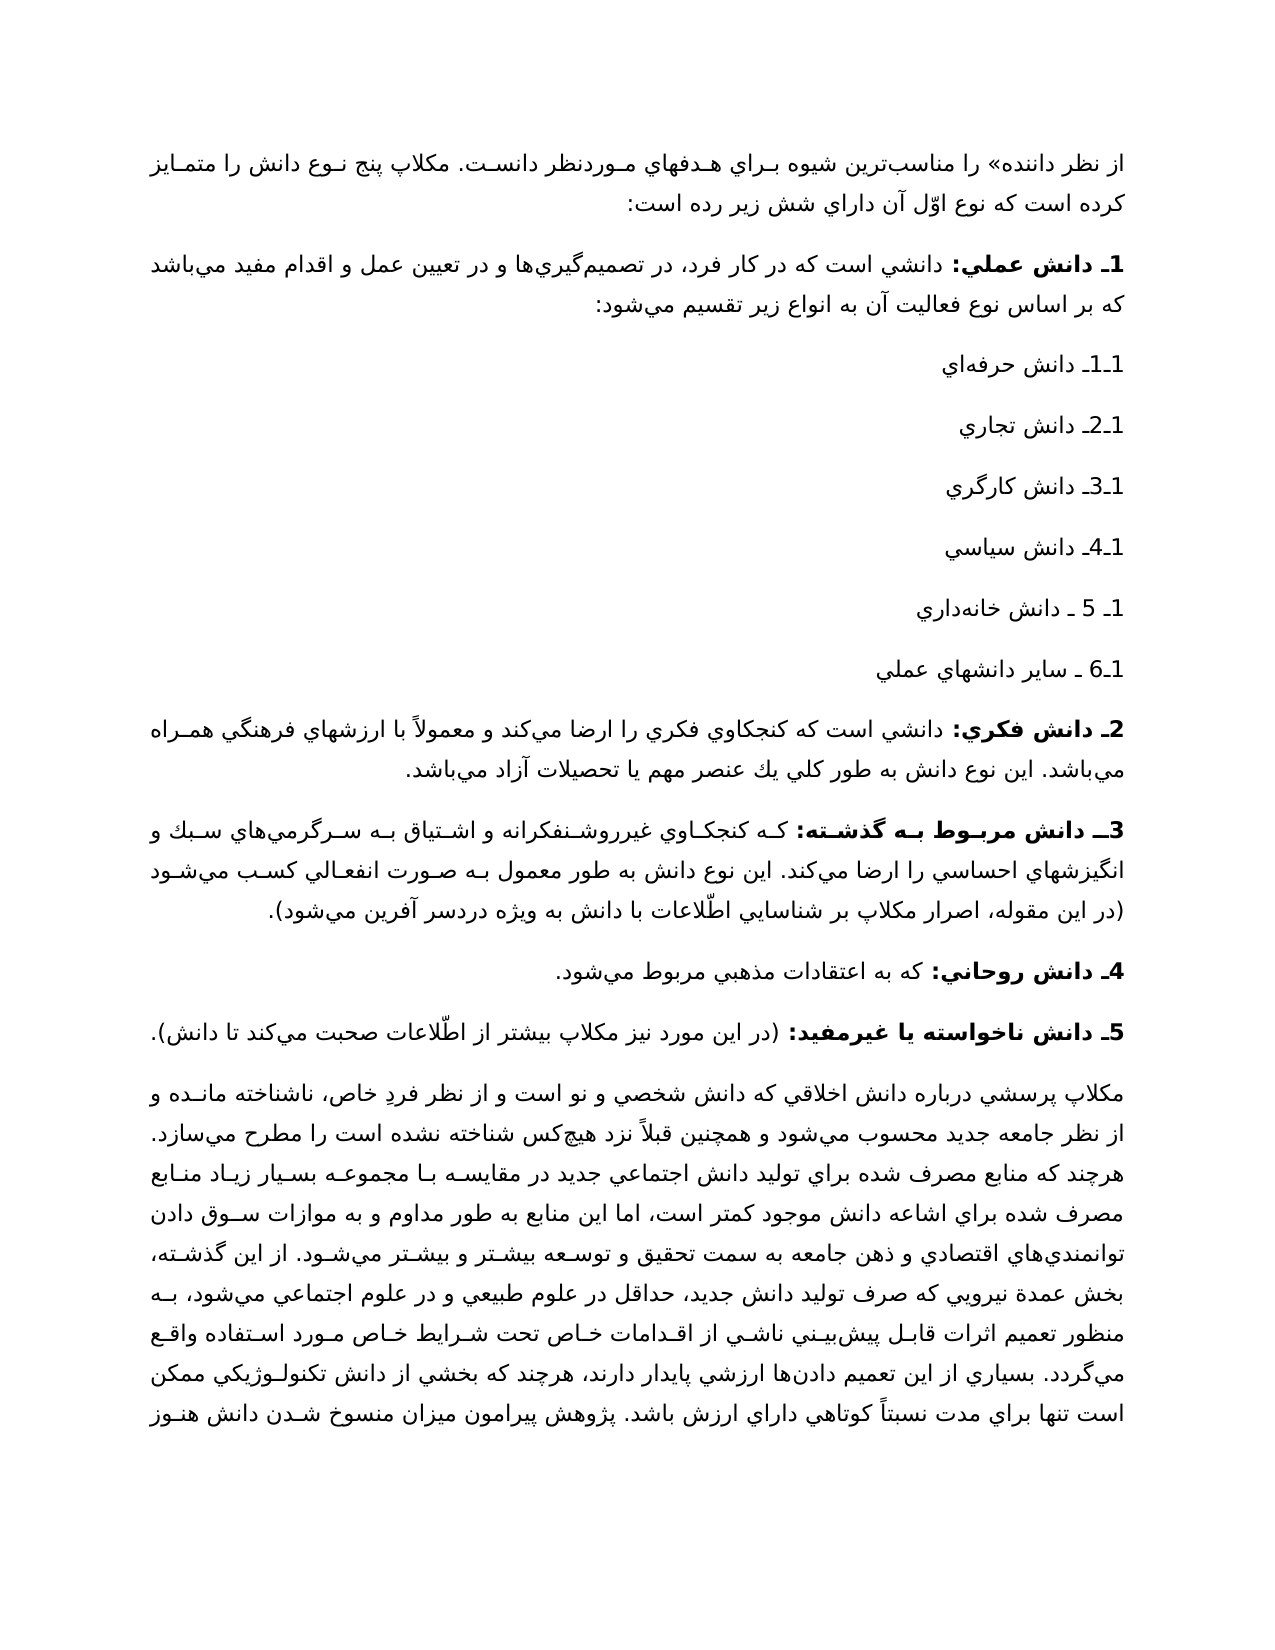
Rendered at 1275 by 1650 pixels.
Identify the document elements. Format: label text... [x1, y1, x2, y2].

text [150, 150, 1125, 217]
text 4ـ دانش روحاني: كه به اعتقادات مذهبي مربوط مي‌شود. [150, 958, 1125, 985]
text 5ـ دانش ناخواسته يا غيرمفيد: (در اين مورد نيز مكلاپ بيشتر از اطّلاعات صحبت مي‌‌كند تا دانش). [150, 1019, 1125, 1046]
text 1ـ3ـ دانش كارگري [150, 473, 1125, 500]
text 2ـ دانش فكري: دانشي است كه كنجكاوي فكري را ارضا مي‌كند و معمولاً با ارزشهاي فرهنگي همراه مي‌باشد. اين نوع دانش به طور كلي يك عنصر مهم يا تحصيلات آزاد مي‌باشد. [150, 717, 1125, 783]
text 1ـ دانش عملي: دانشي است كه در كار فرد، در تصميم‌گيري‌ها و در تعيين عمل و اقدام مفيد مي‌باشد كه بر اساس نوع فعاليت آن به انواع زير تقسيم مي‌شود: [150, 251, 1125, 317]
text 1ـ2ـ دانش تجاري [150, 412, 1125, 439]
text 1ـ1ـ دانش حرفه‌اي [150, 352, 1125, 378]
text 3ـ دانش مربوط به گذشته‌: كه كنجكاوي غيرروشنفكرانه و اشتياق به سرگرمي‌هاي سبك و انگيزشهاي احساسي را ارضا مي‌كند. اين نوع دانش به طور معمول به صورت انفعالي كسب مي‌شود (در اين مقوله، اصرار مكلاپ بر شناسايي اطّلاعات با دانش به ويژه دردسر آفرين مي‌شود). [150, 817, 1125, 924]
text 1ـ 5 ـ دانش خانه‌داري [150, 595, 1125, 622]
text 1ـ4ـ دانش سياسي [150, 534, 1125, 561]
text 1ـ6 ـ ساير دانشهاي عملي [150, 656, 1125, 682]
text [150, 1080, 1125, 1427]
